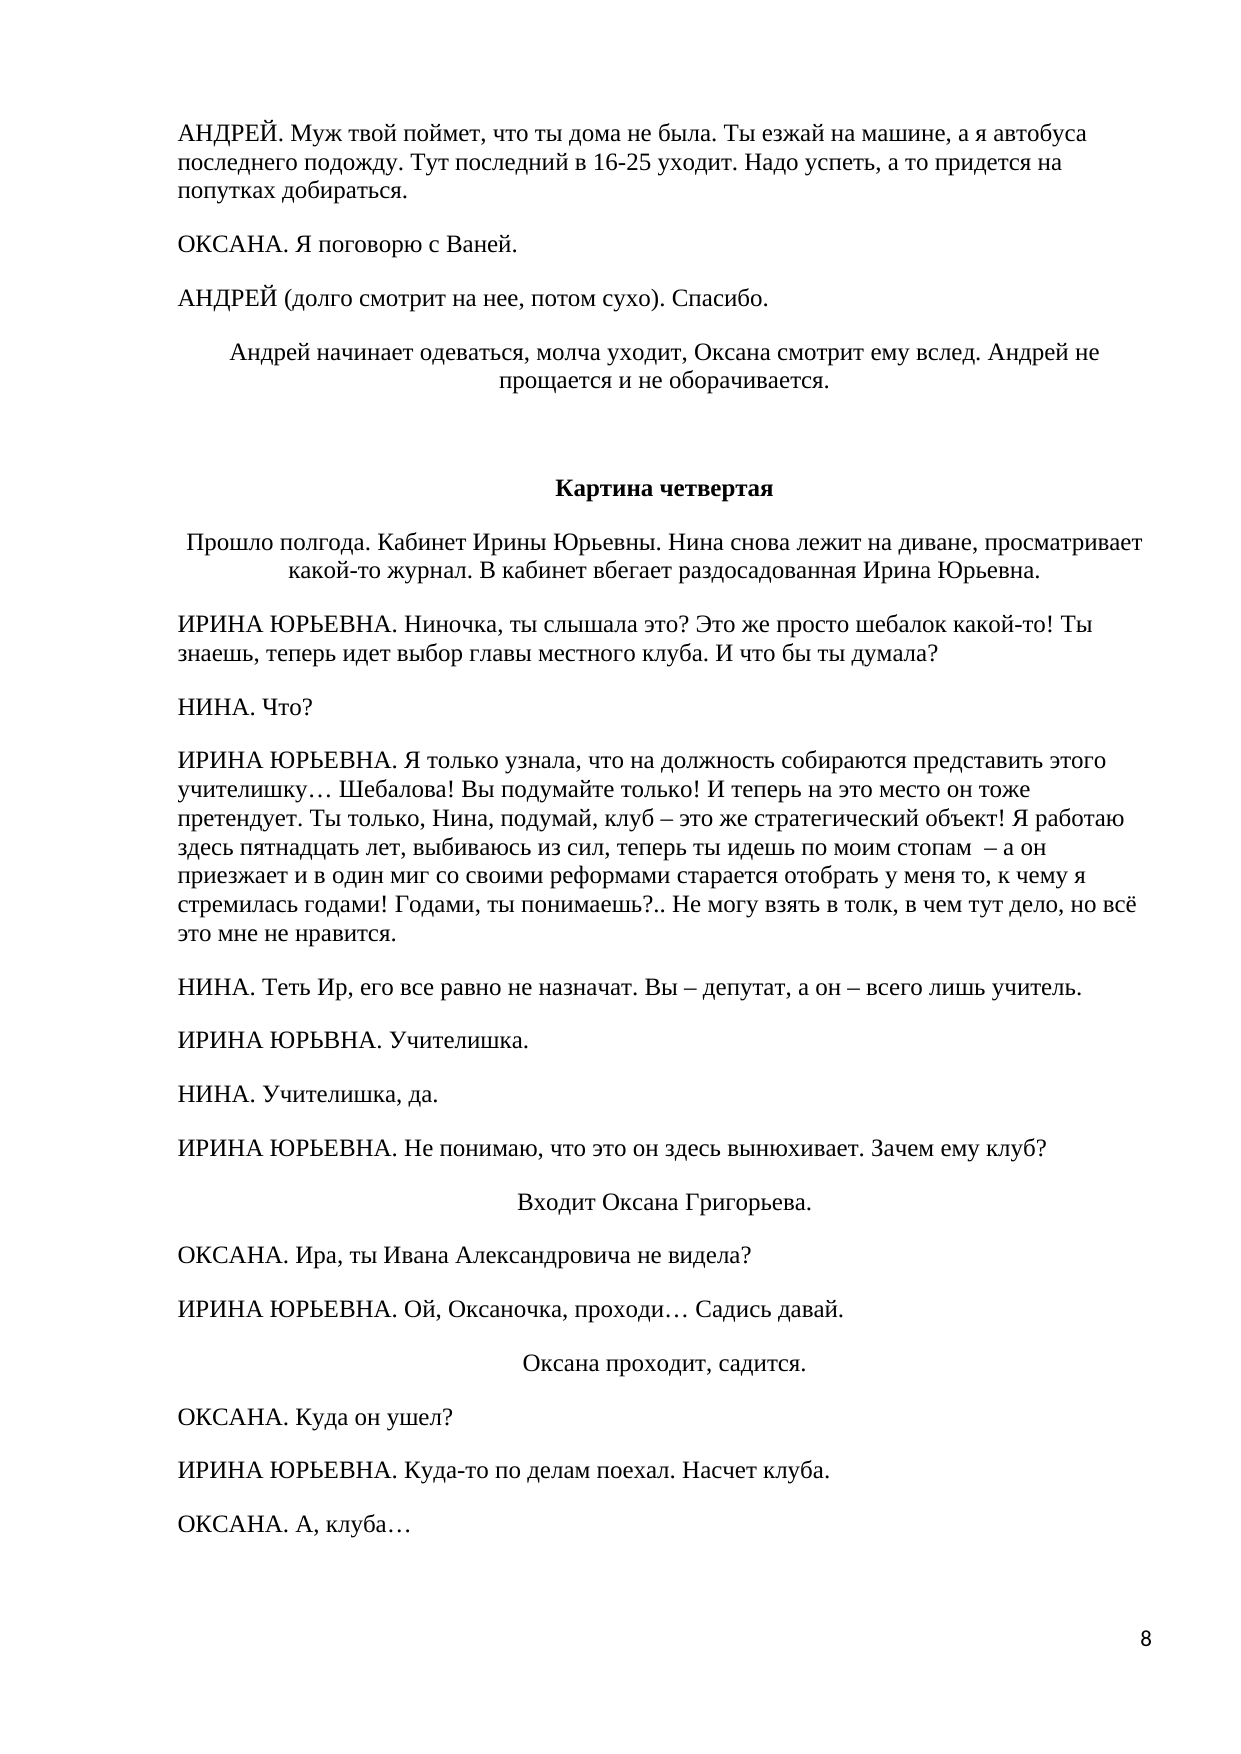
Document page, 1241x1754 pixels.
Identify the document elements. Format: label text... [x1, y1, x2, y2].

text ИРИНА ЮРЬЕВНА. Куда-то по делам поехал. Насчет клуба. [177, 1456, 1152, 1484]
text АНДРЕЙ. Муж твой поймет, что ты дома не была. Ты езжай на машине, а я автобуса последнего подожду. Тут последний в 16-25 уходит. Надо успеть, а то придется на попутках добираться. [177, 118, 1152, 204]
text Оксана проходит, садится. [177, 1348, 1152, 1377]
text Андрей начинает одеваться, молча уходит, Оксана смотрит ему вслед. Андрей не прощается и не оборачивается. [177, 337, 1152, 394]
text ОКСАНА. Куда он ушел? [177, 1402, 1152, 1431]
text Прошло полгода. Кабинет Ирины Юрьевны. Нина снова лежит на диване, просматривает какой-то журнал. В кабинет вбегает раздосадованная Ирина Юрьевна. [177, 527, 1152, 584]
text ОКСАНА. Я поговорю с Ваней. [177, 229, 1152, 258]
text АНДРЕЙ (долго смотрит на нее, потом сухо). Спасибо. [177, 283, 1152, 312]
text НИНА. Теть Ир, его все равно не назначат. Вы – депутат, а он – всего лишь учитель. [177, 972, 1152, 1001]
text ОКСАНА. Ира, ты Ивана Александровича не видела? [177, 1241, 1152, 1269]
text НИНА. Что? [177, 692, 1152, 721]
text ИРИНА ЮРЬЕВНА. Ой, Оксаночка, проходи… Садись давай. [177, 1294, 1152, 1323]
text ИРИНА ЮРЬВНА. Учителишка. [177, 1026, 1152, 1054]
text ИРИНА ЮРЬЕВНА. Ниночка, ты слышала это? Это же просто шебалок какой-то! Ты знаешь, теперь идет выбор главы местного клуба. И что бы ты думала? [177, 609, 1152, 667]
text ИРИНА ЮРЬЕВНА. Я только узнала, что на должность собираются представить этого учителишку… Шебалова! Вы подумайте только! И теперь на это место он тоже претендует. Ты только, Нина, подумай, клуб – это же стратегический объект! Я работаю здесь пятнадцать лет, выбиваюсь из сил, теперь ты идешь по моим стопам – а он приезжает и в один миг со своими реформами старается отобрать у меня то, к чему я стремилась годами! Годами, ты понимаешь?.. Не могу взять в толк, в чем тут дело, но всё это мне не нравится. [177, 746, 1152, 947]
text ИРИНА ЮРЬЕВНА. Не понимаю, что это он здесь вынюхивает. Зачем ему клуб? [177, 1133, 1152, 1162]
text НИНА. Учителишка, да. [177, 1079, 1152, 1108]
text Картина четвертая [177, 473, 1152, 502]
text Входит Оксана Григорьева. [177, 1187, 1152, 1216]
text ОКСАНА. А, клуба… [177, 1509, 1152, 1538]
